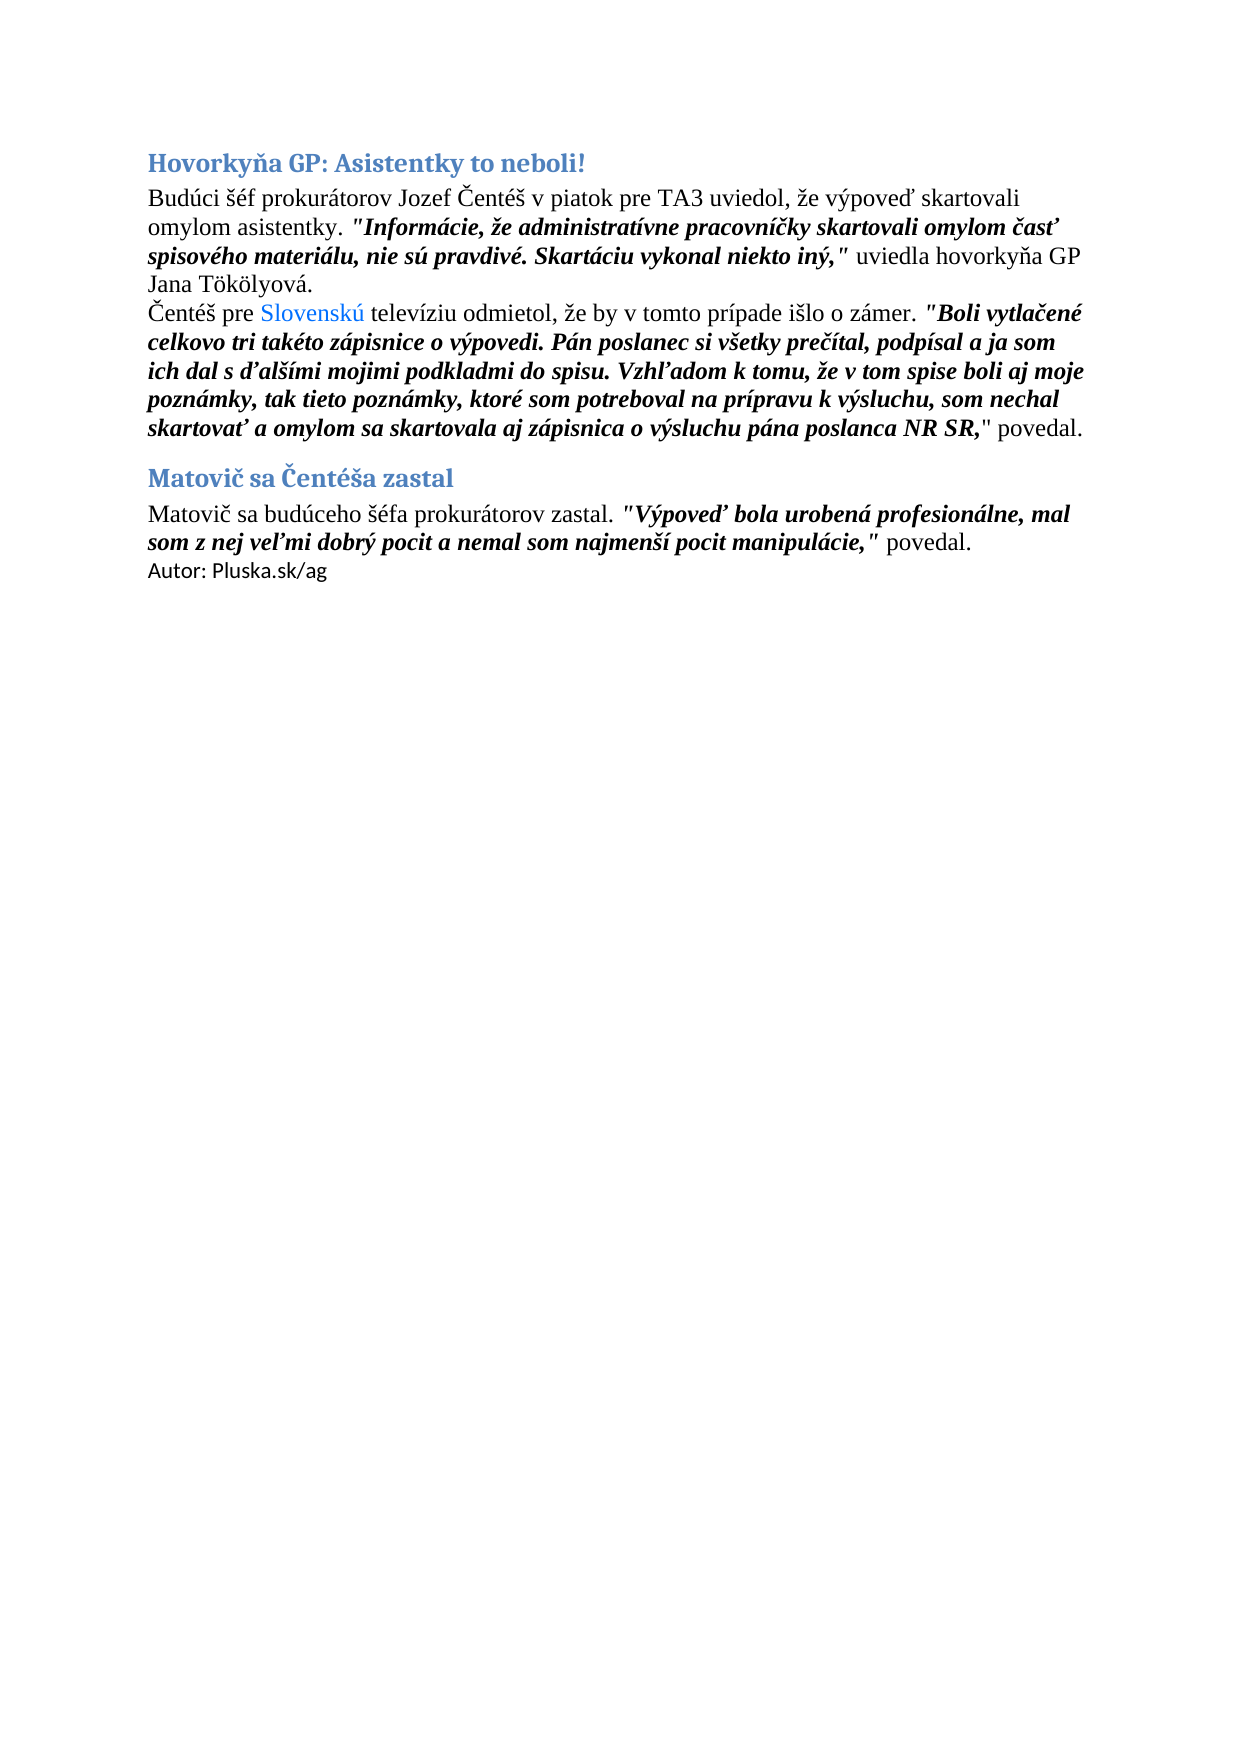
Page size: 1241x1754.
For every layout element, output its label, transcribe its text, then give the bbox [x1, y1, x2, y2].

text Matovič sa budúceho šéfa prokurátorov zastal. "Výpoveď bola urobená profesionálne, mal som z nej veľmi dobrý pocit a nemal som najmenší pocit manipulácie," povedal. [148, 499, 1093, 556]
text Autor: Pluska.sk/ag [148, 556, 1093, 584]
text Čentéš pre Slovenskú televíziu odmietol, že by v tomto prípade išlo o zámer. "Boli vytlačené celkovo tri takéto zápisnice o výpovedi. Pán poslanec si všetky prečítal, podpísal a ja som ich dal s ďalšími mojimi podkladmi do spisu. Vzhľadom k tomu, že v tom spise boli aj moje poznámky, tak tieto poznámky, ktoré som potreboval na prípravu k výsluchu, som nechal skartovať a omylom sa skartovala aj zápisnica o výsluchu pána poslanca NR SR," povedal. [148, 298, 1093, 442]
subtitle Matovič sa Čentéša zastal [148, 463, 1093, 494]
subtitle Hovorkyňa GP: Asistentky to neboli! [148, 148, 1093, 179]
text Budúci šéf prokurátorov Jozef Čentéš v piatok pre TA3 uviedol, že výpoveď skartovali omylom asistentky. "Informácie, že administratívne pracovníčky skartovali omylom časť spisového materiálu, nie sú pravdivé. Skartáciu vykonal niekto iný," uviedla hovorkyňa GP Jana Tökölyová. [148, 183, 1093, 298]
